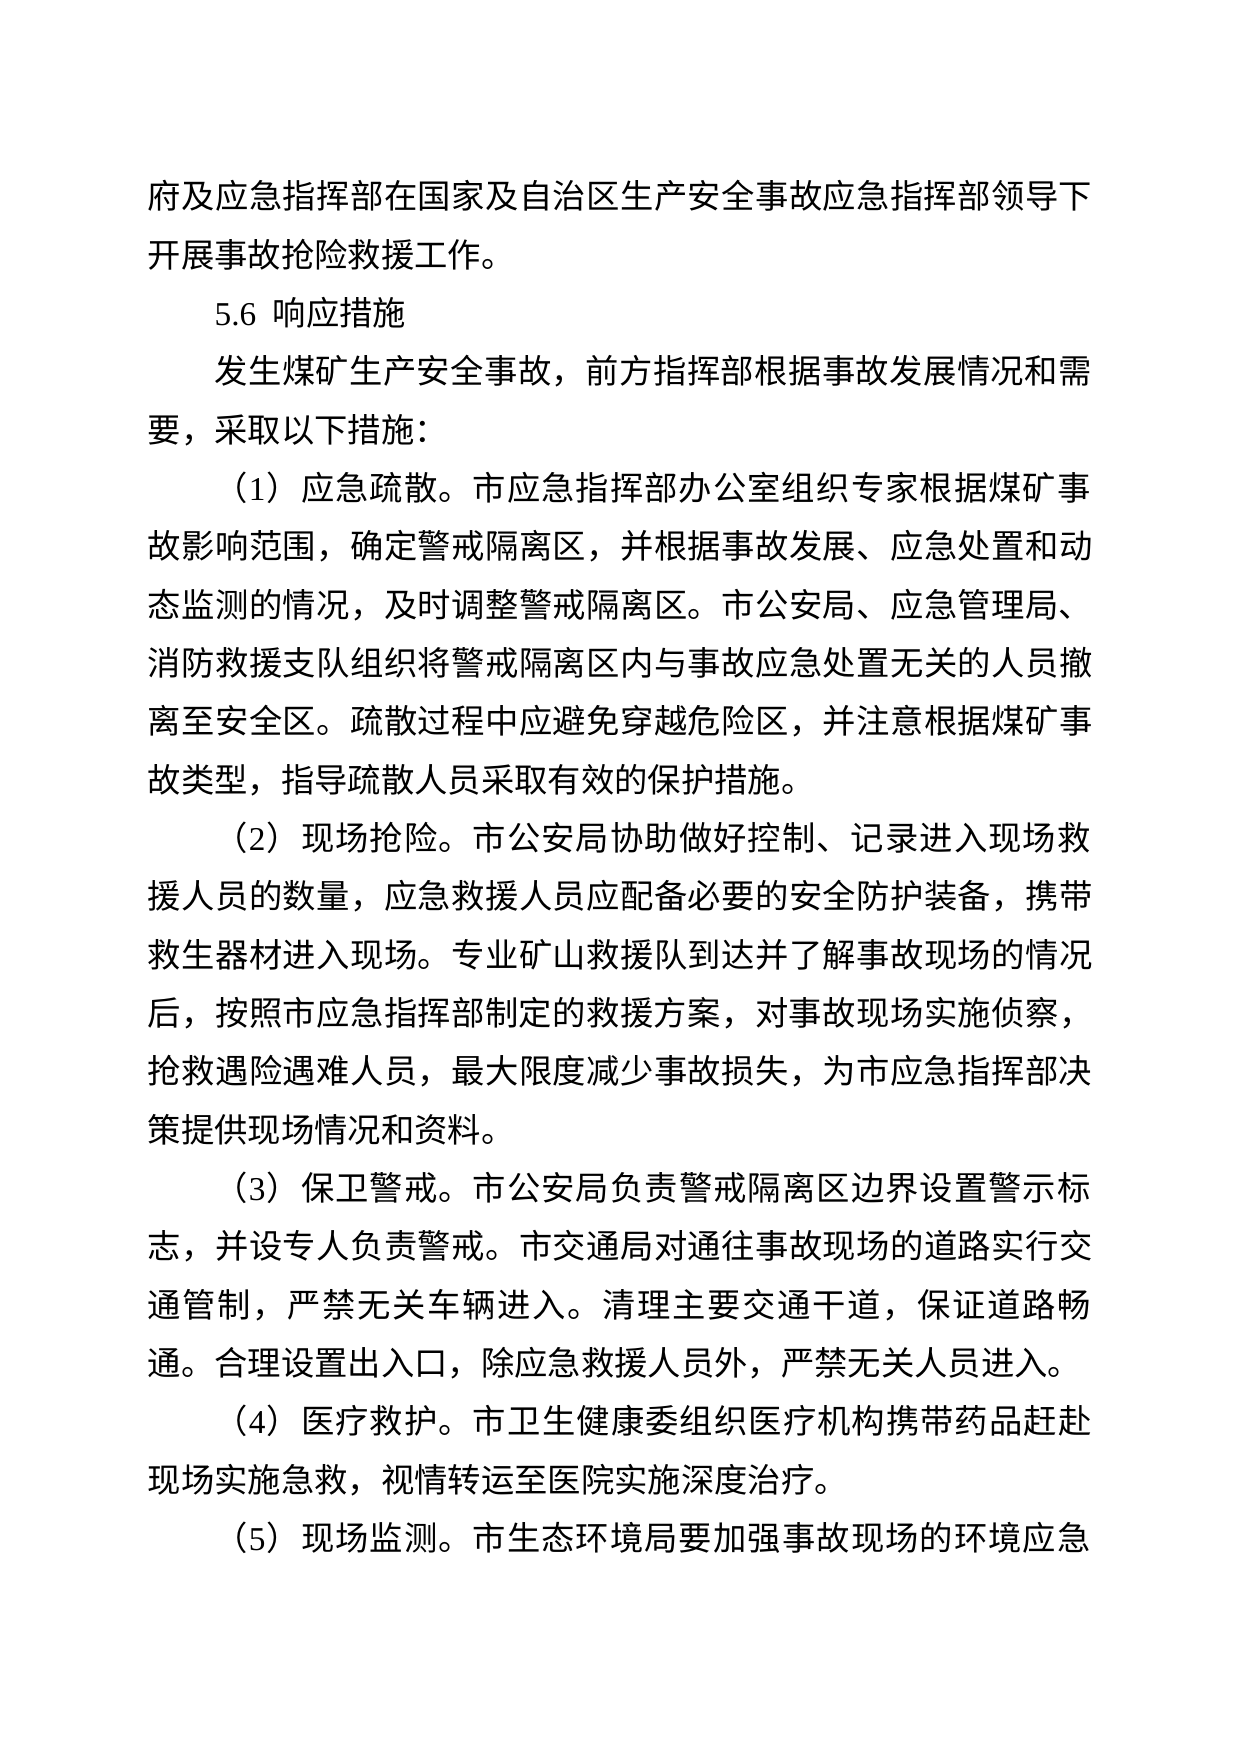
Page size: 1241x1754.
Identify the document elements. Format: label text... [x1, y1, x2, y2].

text （1）应急疏散。市应急指挥部办公室组织专家根据煤矿事故影响范围，确定警戒隔离区，并根据事故发展、应急处置和动态监测的情况，及时调整警戒隔离区。市公安局、应急管理局、消防救援支队组织将警戒隔离区内与事故应急处置无关的人员撤离至安全区。疏散过程中应避免穿越危险区，并注意根据煤矿事故类型，指导疏散人员采取有效的保护措施。 [148, 454, 1093, 804]
text （2）现场抢险。市公安局协助做好控制、记录进入现场救援人员的数量，应急救援人员应配备必要的安全防护装备，携带救生器材进入现场。专业矿山救援队到达并了解事故现场的情况后，按照市应急指挥部制定的救援方案，对事故现场实施侦察，抢救遇险遇难人员，最大限度减少事故损失，为市应急指挥部决策提供现场情况和资料。 [148, 804, 1093, 1154]
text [148, 162, 1093, 279]
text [148, 1504, 1093, 1562]
text 发生煤矿生产安全事故，前方指挥部根据事故发展情况和需要，采取以下措施： [148, 337, 1093, 454]
text 5.6 响应措施 [148, 279, 1093, 337]
text （4）医疗救护。市卫生健康委组织医疗机构携带药品赶赴现场实施急救，视情转运至医院实施深度治疗。 [148, 1387, 1093, 1504]
text （3）保卫警戒。市公安局负责警戒隔离区边界设置警示标志，并设专人负责警戒。市交通局对通往事故现场的道路实行交通管制，严禁无关车辆进入。清理主要交通干道，保证道路畅通。合理设置出入口，除应急救援人员外，严禁无关人员进入。 [148, 1154, 1093, 1387]
